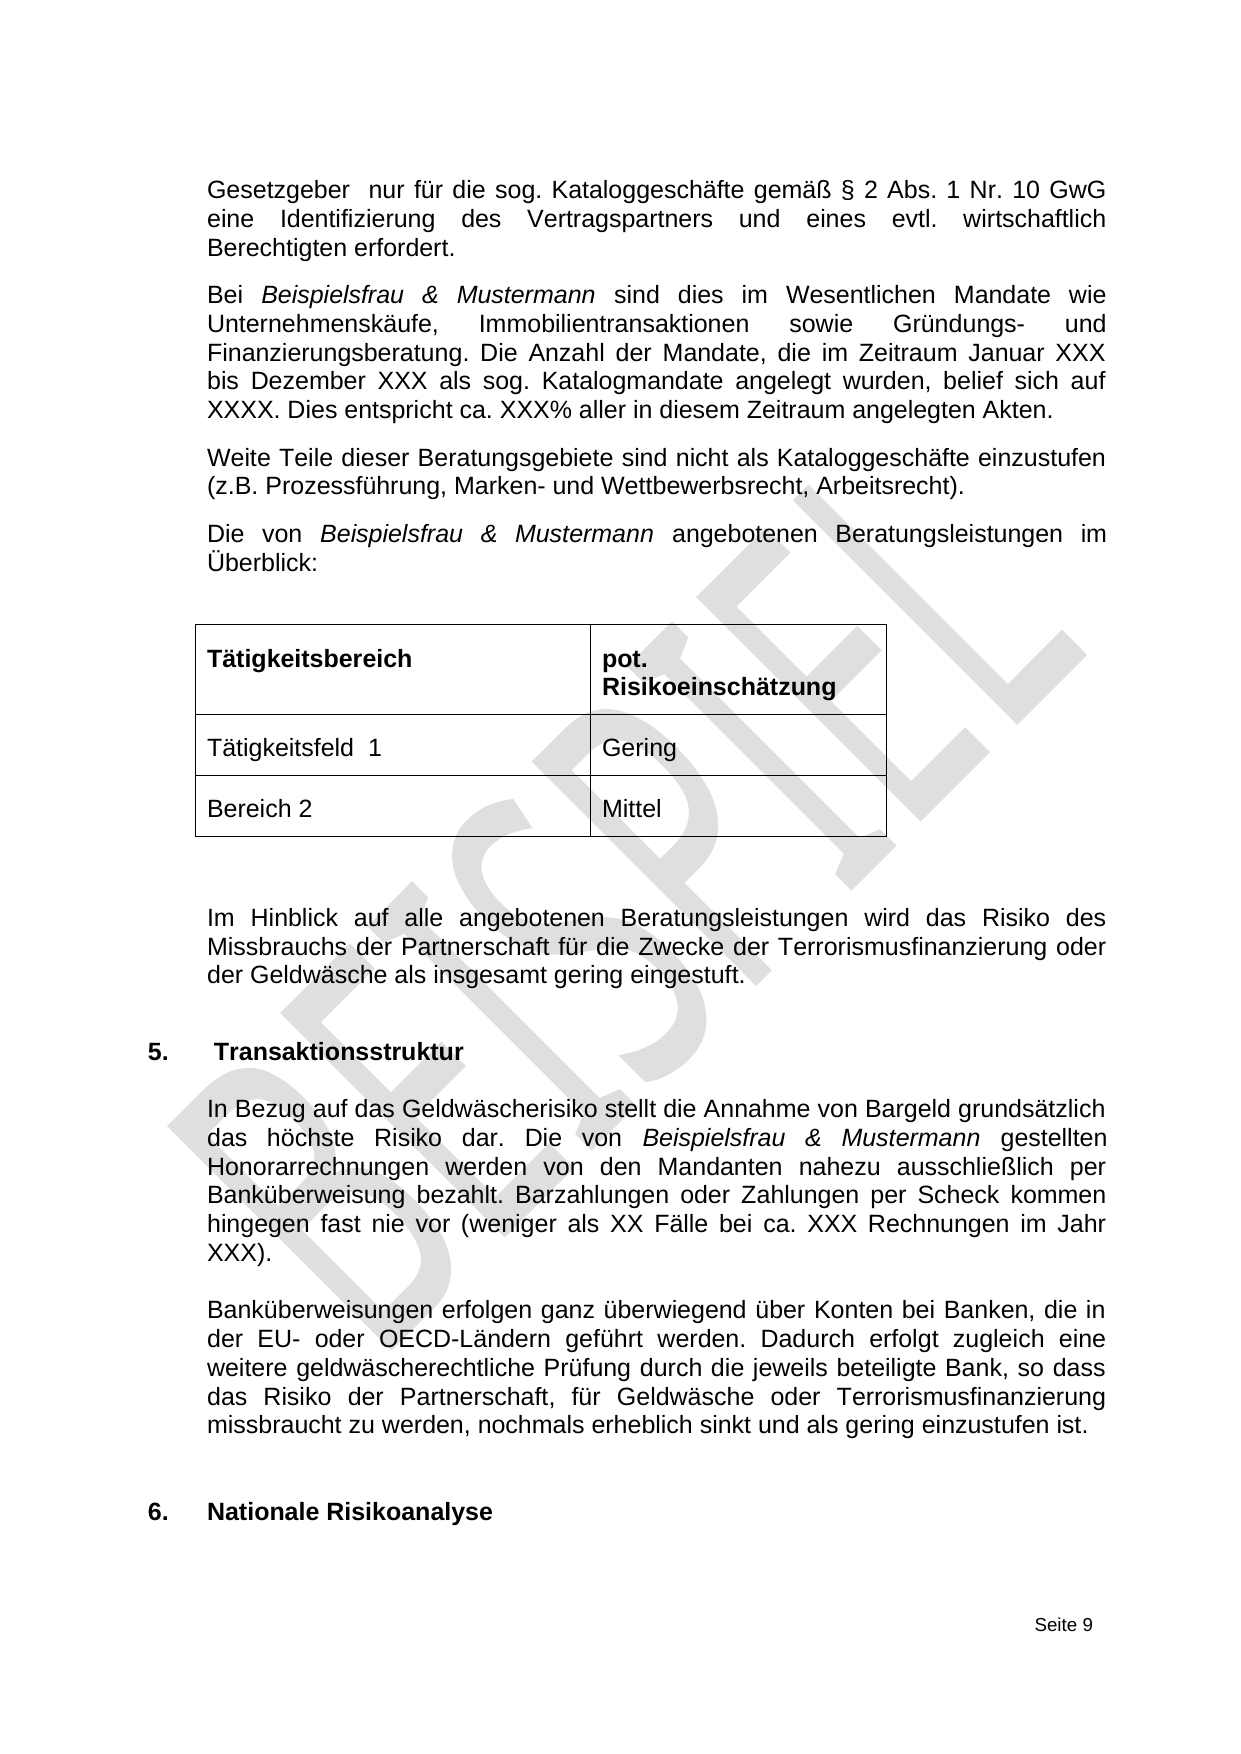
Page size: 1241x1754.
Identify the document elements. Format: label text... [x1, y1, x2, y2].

text Weite Teile dieser Beratungsgebiete sind nicht als Kataloggeschäfte einzustufen (z.B. Prozessführung, Marken- und Wettbewerbsrecht, Arbeitsrecht). [207, 443, 1107, 500]
text Die von Beispielsfrau & Mustermann angebotenen Beratungsleistungen im Überblick: [207, 519, 1107, 576]
subtitle Nationale Risikoanalyse [148, 1497, 1107, 1526]
table_cell Tätigkeitsfeld 1 [196, 715, 590, 775]
table_cell Mittel [591, 776, 886, 836]
text In Bezug auf das Geldwäscherisiko stellt die Annahme von Bargeld grundsätzlich das höchste Risiko dar. Die von Beispielsfrau & Mustermann gestellten Honorarrechnungen werden von den Mandanten nahezu ausschließlich per Banküberweisung bezahlt. Barzahlungen oder Zahlungen per Scheck kommen hingegen fast nie vor (weniger als XX Fälle bei ca. XXX Rechnungen im Jahr XXX). [207, 1094, 1107, 1267]
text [207, 175, 1107, 261]
text Banküberweisungen erfolgen ganz überwiegend über Konten bei Banken, die in der EU- oder OECD-Ländern geführt werden. Dadurch erfolgt zugleich eine weitere geldwäscherechtliche Prüfung durch die jeweils beteiligte Bank, so dass das Risiko der Partnerschaft, für Geldwäsche oder Terrorismusfinanzierung missbraucht zu werden, nochmals erheblich sinkt und als gering einzustufen ist. [207, 1296, 1107, 1439]
table_cell Gering [591, 715, 886, 775]
text Im Hinblick auf alle angebotenen Beratungsleistungen wird das Risiko des Missbrauchs der Partnerschaft für die Zwecke der Terrorismusfinanzierung oder der Geldwäsche als insgesamt gering eingestuft. [207, 903, 1107, 989]
table_header pot. Risikoeinschätzung [591, 625, 886, 714]
subtitle Transaktionsstruktur [148, 1037, 1107, 1066]
table_header Tätigkeitsbereich [196, 625, 590, 714]
table_cell Bereich 2 [196, 776, 590, 836]
text Bei Beispielsfrau & Mustermann sind dies im Wesentlichen Mandate wie Unternehmenskäufe, Immobilientransaktionen sowie Gründungs- und Finanzierungsberatung. Die Anzahl der Mandate, die im Zeitraum Januar XXX bis Dezember XXX als sog. Katalogmandate angelegt wurden, belief sich auf XXXX. Dies entspricht ca. XXX% aller in diesem Zeitraum angelegten Akten. [207, 280, 1107, 424]
